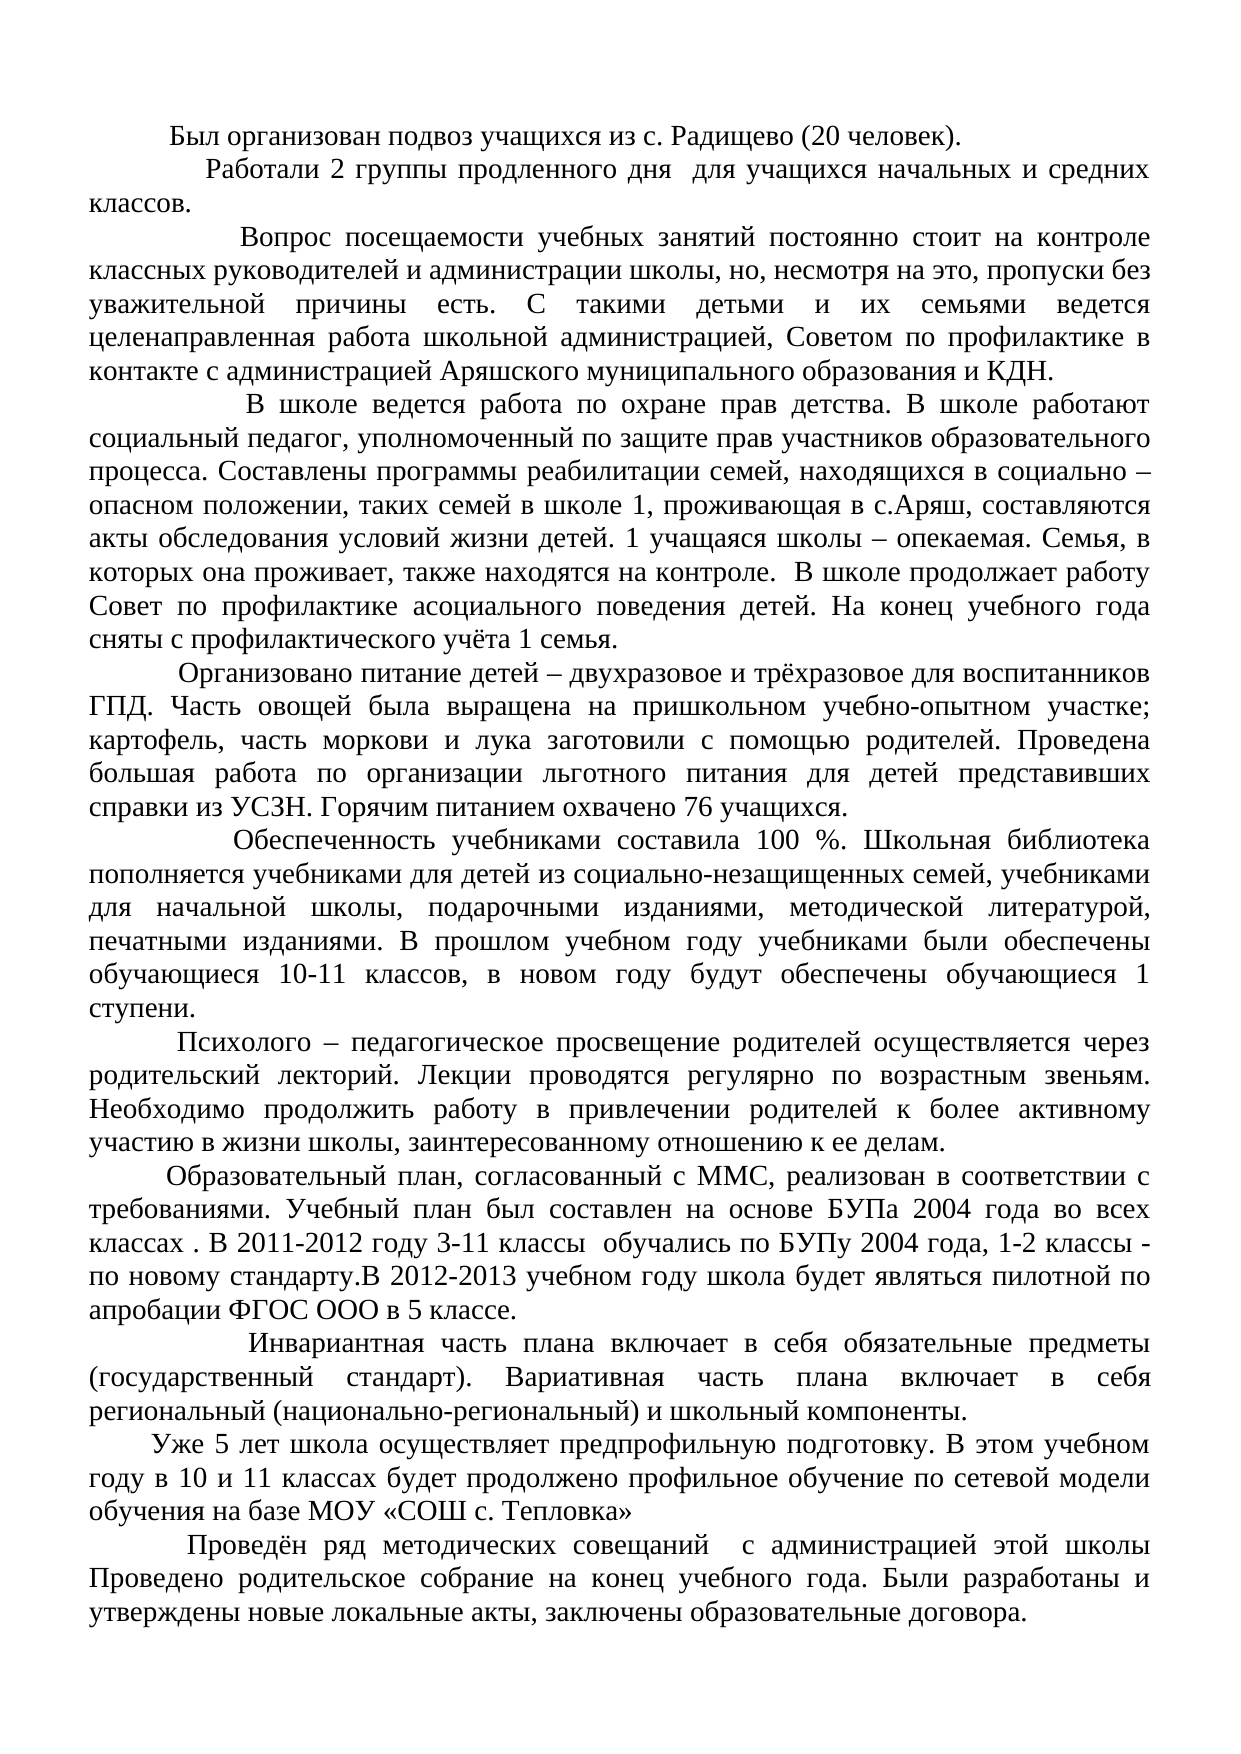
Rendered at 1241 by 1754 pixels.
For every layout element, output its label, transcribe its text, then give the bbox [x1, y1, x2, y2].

text Вопрос посещаемости учебных занятий постоянно стоит на контроле классных руководителей и администрации школы, но, несмотря на это, пропуски без уважительной причины есть. С такими детьми и их семьями ведется целенаправленная работа школьной администрацией, Советом по профилактике в контакте с администрацией Аряшского муниципального образования и КДН. [89, 219, 1152, 386]
text Проведён ряд методических совещаний с администрацией этой школы Проведено родительское собрание на конец учебного года. Были разработаны и утверждены новые локальные акты, заключены образовательные договора. [89, 1527, 1152, 1627]
text Организовано питание детей – двухразовое и трёхразовое для воспитанников ГПД. Часть овощей была выращена на пришкольном учебно-опытном участке; картофель, часть моркови и лука заготовили с помощью родителей. Проведена большая работа по организации льготного питания для детей представивших справки из УСЗН. Горячим питанием охвачено 76 учащихся. [89, 655, 1152, 822]
text Обеспеченность учебниками составила 100 %. Школьная библиотека пополняется учебниками для детей из социально-незащищенных семей, учебниками для начальной школы, подарочными изданиями, методической литературой, печатными изданиями. В прошлом учебном году учебниками были обеспечены обучающиеся 10-11 классов, в новом году будут обеспечены обучающиеся 1 ступени. [89, 822, 1152, 1024]
text Психолого – педагогическое просвещение родителей осуществляется через родительский лекторий. Лекции проводятся регулярно по возрастным звеньям. Необходимо продолжить работу в привлечении родителей к более активному участию в жизни школы, заинтересованному отношению к ее делам. [89, 1024, 1152, 1158]
text В школе ведется работа по охране прав детства. В школе работают социальный педагог, уполномоченный по защите прав участников образовательного процесса. Составлены программы реабилитации семей, находящихся в социально – опасном положении, таких семей в школе 1, проживающая в с.Аряш, составляются акты обследования условий жизни детей. 1 учащаяся школы – опекаемая. Семья, в которых она проживает, также находятся на контроле. В школе продолжает работу Совет по профилактике асоциального поведения детей. На конец учебного года сняты с профилактического учёта 1 семья. [89, 386, 1152, 655]
text Инвариантная часть плана включает в себя обязательные предметы (государственный стандарт). Вариативная часть плана включает в себя региональный (национально-региональный) и школьный компоненты. [89, 1326, 1152, 1426]
text Образовательный план, согласованный с ММС, реализован в соответствии с требованиями. Учебный план был составлен на основе БУПа 2004 года во всех классах . В 2011-2012 году 3-11 классы обучались по БУПу 2004 года, 1-2 классы - по новому стандарту.В 2012-2013 учебном году школа будет являться пилотной по апробации ФГОС ООО в 5 классе. [89, 1158, 1152, 1326]
text Работали 2 группы продленного дня для учащихся начальных и средних классов. [89, 152, 1152, 219]
text Был организован подвоз учащихся из с. Радищево (20 человек). [89, 118, 1152, 152]
text Уже 5 лет школа осуществляет предпрофильную подготовку. В этом учебном году в 10 и 11 классах будет продолжено профильное обучение по сетевой модели обучения на базе МОУ «СОШ с. Тепловка» [89, 1426, 1152, 1527]
